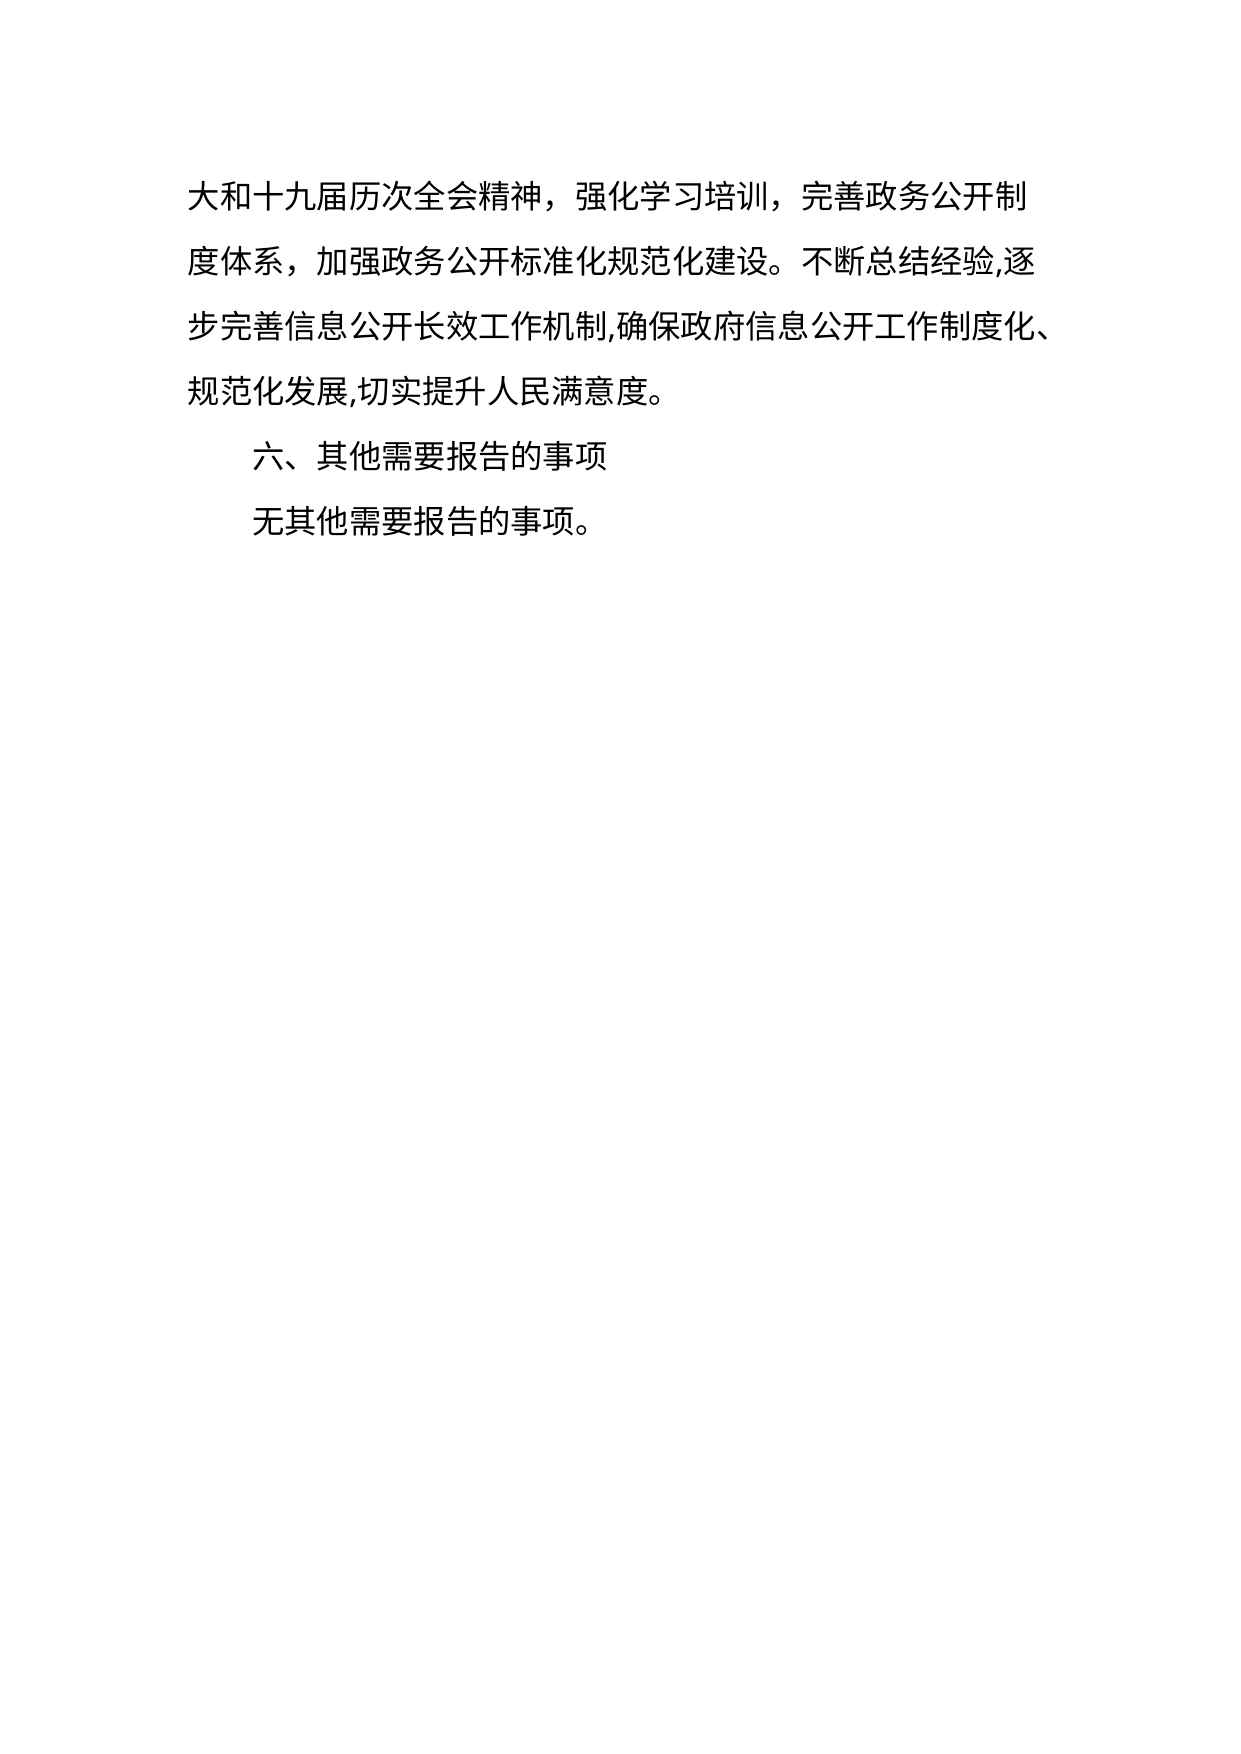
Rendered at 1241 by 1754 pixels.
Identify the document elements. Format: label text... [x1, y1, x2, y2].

text 六、其他需要报告的事项 [187, 422, 1053, 487]
list 无其他需要报告的事项。 [187, 487, 1053, 552]
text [187, 162, 1053, 422]
